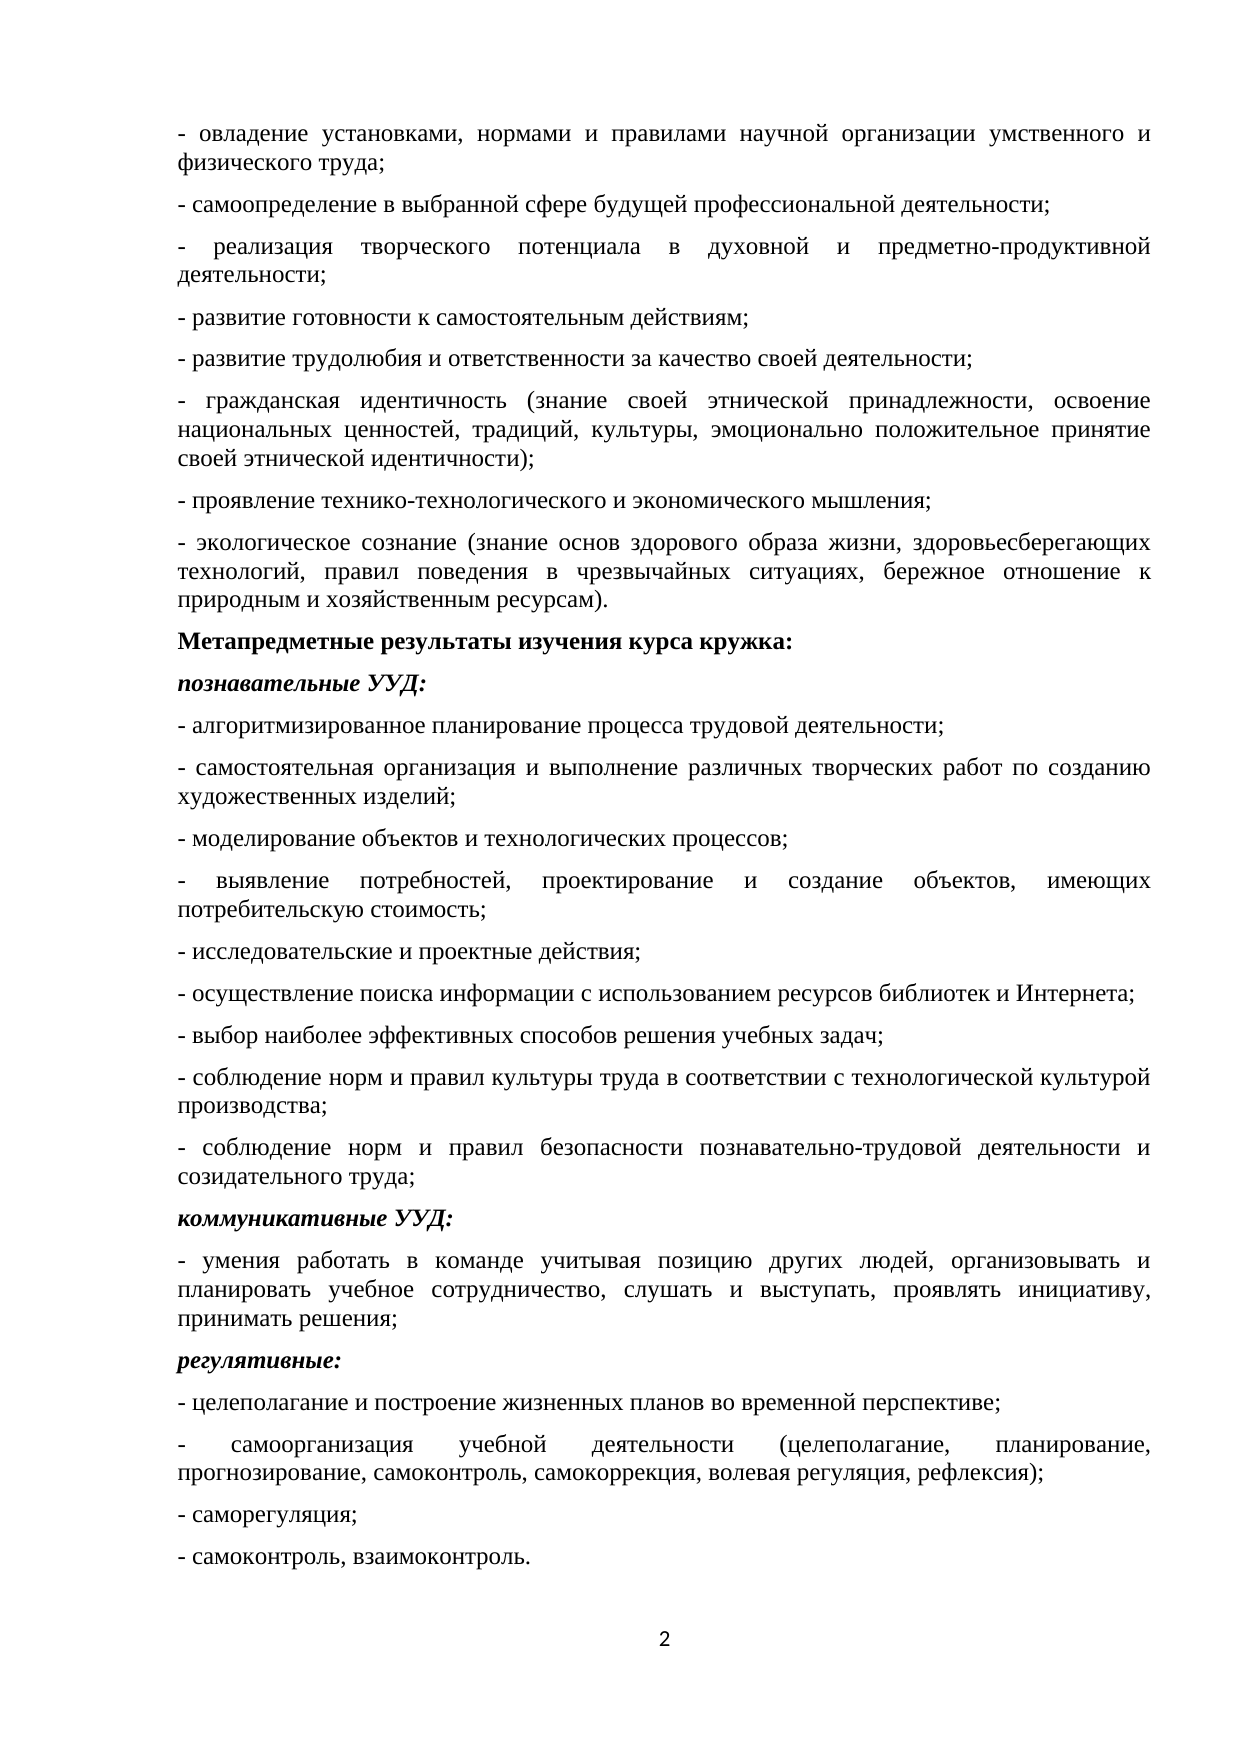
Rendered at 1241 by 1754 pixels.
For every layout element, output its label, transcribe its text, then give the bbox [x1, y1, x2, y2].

text - умения работать в команде учитывая позицию других людей, организовывать и планировать учебное сотрудничество, слушать и выступать, проявлять инициативу, принимать решения; [177, 1245, 1152, 1331]
text - самоорганизация учебной деятельности (целеполагание, планирование, прогнозирование, самоконтроль, самокоррекция, волевая регуляция, рефлексия); [177, 1429, 1152, 1486]
text - гражданская идентичность (знание своей этнической принадлежности, освоение национальных ценностей, традиций, культуры, эмоционально положительное принятие своей этнической идентичности); [177, 386, 1152, 472]
text - выявление потребностей, проектирование и создание объектов, имеющих потребительскую стоимость; [177, 865, 1152, 923]
text познавательные УУД: [177, 668, 1152, 697]
text - алгоритмизированное планирование процесса трудовой деятельности; [177, 710, 1152, 739]
text - моделирование объектов и технологических процессов; [177, 823, 1152, 852]
text - осуществление поиска информации с использованием ресурсов библиотек и Интернета; [177, 978, 1152, 1007]
text регулятивные: [177, 1345, 1152, 1373]
text - самоконтроль, взаимоконтроль. [177, 1541, 1152, 1570]
text - развитие трудолюбия и ответственности за качество своей деятельности; [177, 343, 1152, 372]
text - развитие готовности к самостоятельным действиям; [177, 302, 1152, 330]
text - самостоятельная организация и выполнение различных творческих работ по созданию художественных изделий; [177, 752, 1152, 810]
text - самоопределение в выбранной сфере будущей профессиональной деятельности; [177, 189, 1152, 218]
text - целеполагание и построение жизненных планов во временной перспективе; [177, 1387, 1152, 1415]
text - экологическое сознание (знание основ здорового образа жизни, здоровьесберегающих технологий, правил поведения в чрезвычайных ситуациях, бережное отношение к природным и хозяйственным ресурсам). [177, 527, 1152, 613]
text - исследовательские и проектные действия; [177, 936, 1152, 964]
text - проявление технико-технологического и экономического мышления; [177, 485, 1152, 514]
text - овладение установками, нормами и правилами научной организации умственного и физического труда; [177, 118, 1152, 176]
text коммуникативные УУД: [177, 1203, 1152, 1232]
text - реализация творческого потенциала в духовной и предметно-продуктивной деятельности; [177, 231, 1152, 288]
text - соблюдение норм и правил культуры труда в соответствии с технологической культурой производства; [177, 1062, 1152, 1119]
text Метапредметные результаты изучения курса кружка: [177, 626, 1152, 655]
text - саморегуляция; [177, 1499, 1152, 1528]
text - соблюдение норм и правил безопасности познавательно-трудовой деятельности и созидательного труда; [177, 1132, 1152, 1190]
text - выбор наиболее эффективных способов решения учебных задач; [177, 1020, 1152, 1048]
